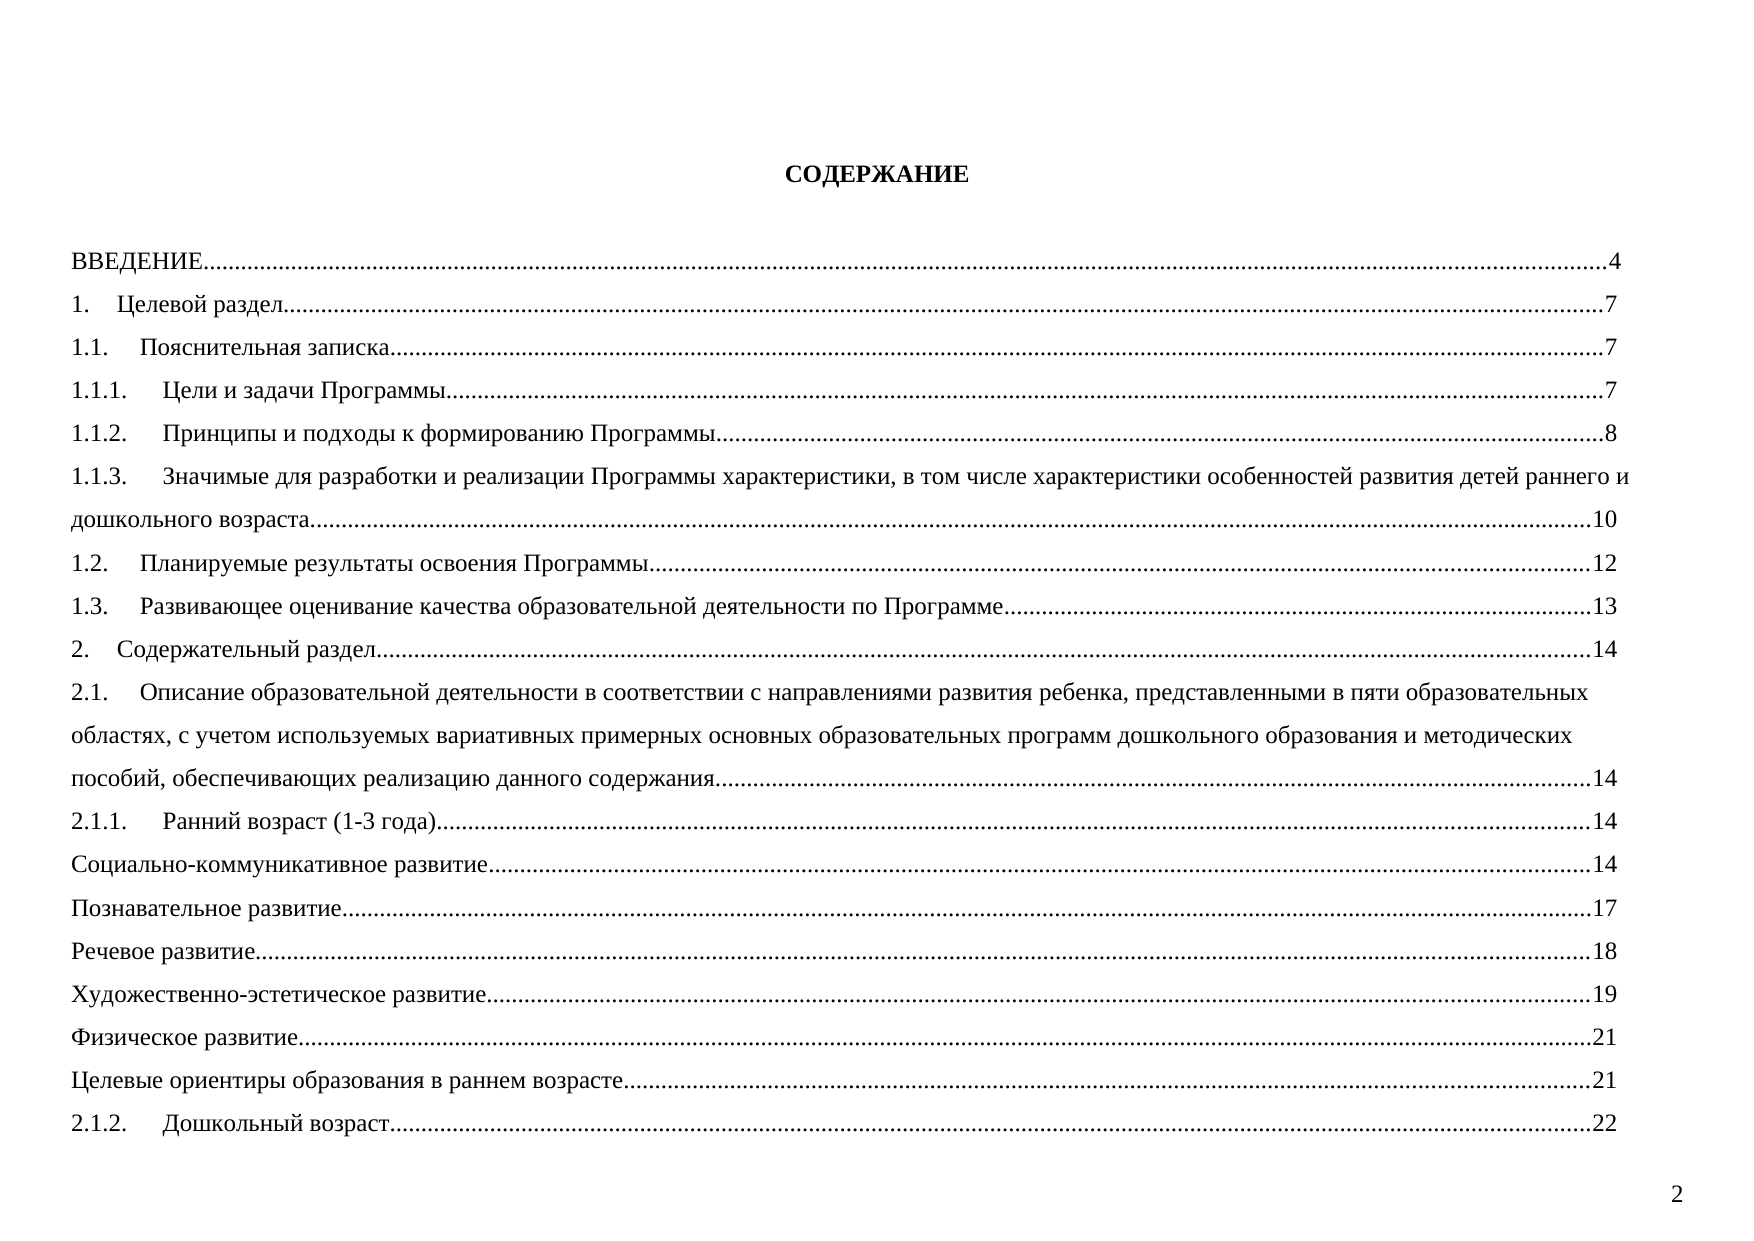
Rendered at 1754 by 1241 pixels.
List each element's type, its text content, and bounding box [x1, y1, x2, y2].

text Содержание [71, 159, 1683, 188]
